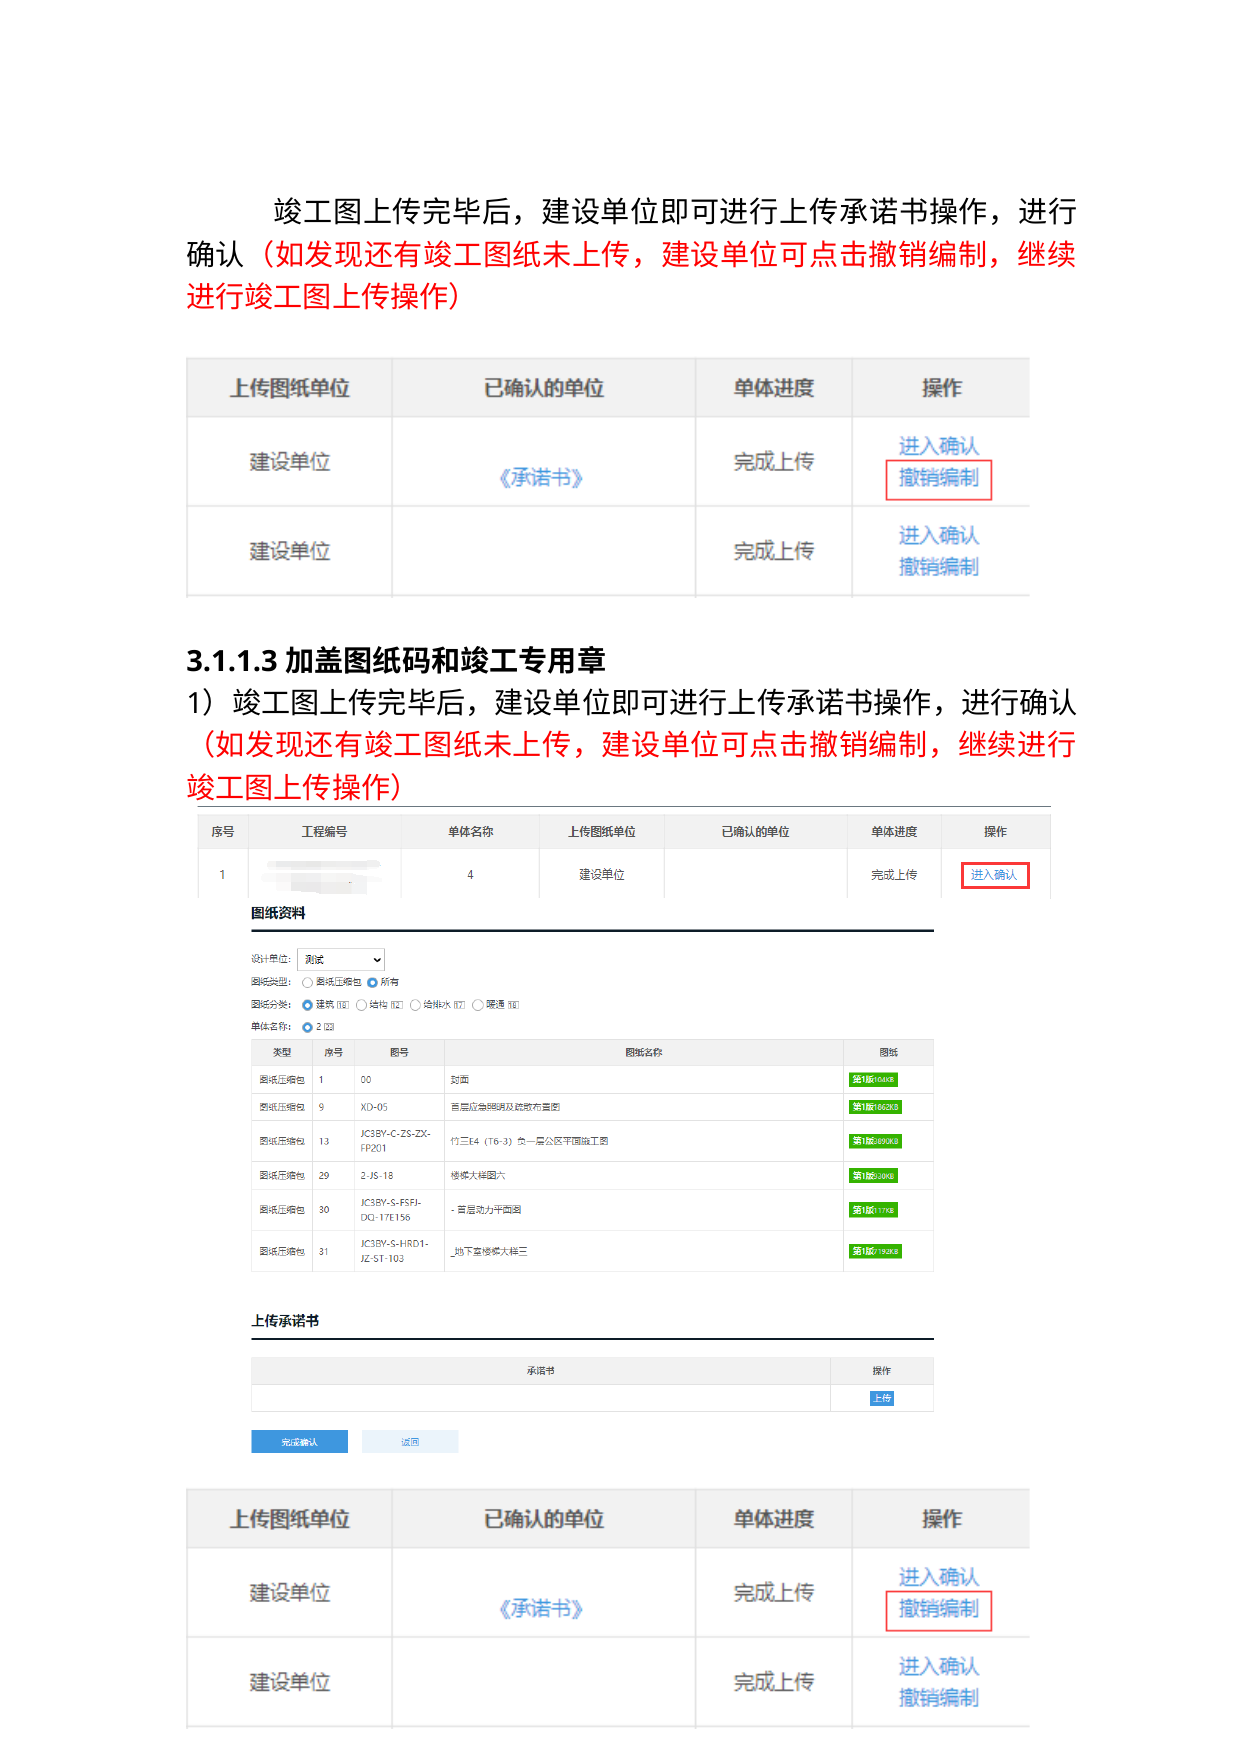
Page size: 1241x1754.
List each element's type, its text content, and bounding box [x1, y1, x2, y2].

text 1）竣工图上传完毕后，建设单位即可进行上传承诺书操作，进行确认 [186, 679, 1078, 722]
picture [186, 355, 1030, 598]
text （如发现还有竣工图纸未上传，建设单位可点击撤销编制，继续进行竣工图上传操作） [186, 722, 1078, 807]
text 3.1.1.3 加盖图纸码和竣工专用章 [186, 637, 1078, 679]
picture [186, 806, 1051, 1729]
text 竣工图上传完毕后，建设单位即可进行上传承诺书操作，进行确认（如发现还有竣工图纸未上传，建设单位可点击撤销编制，继续进行竣工图上传操作） [186, 189, 1078, 316]
